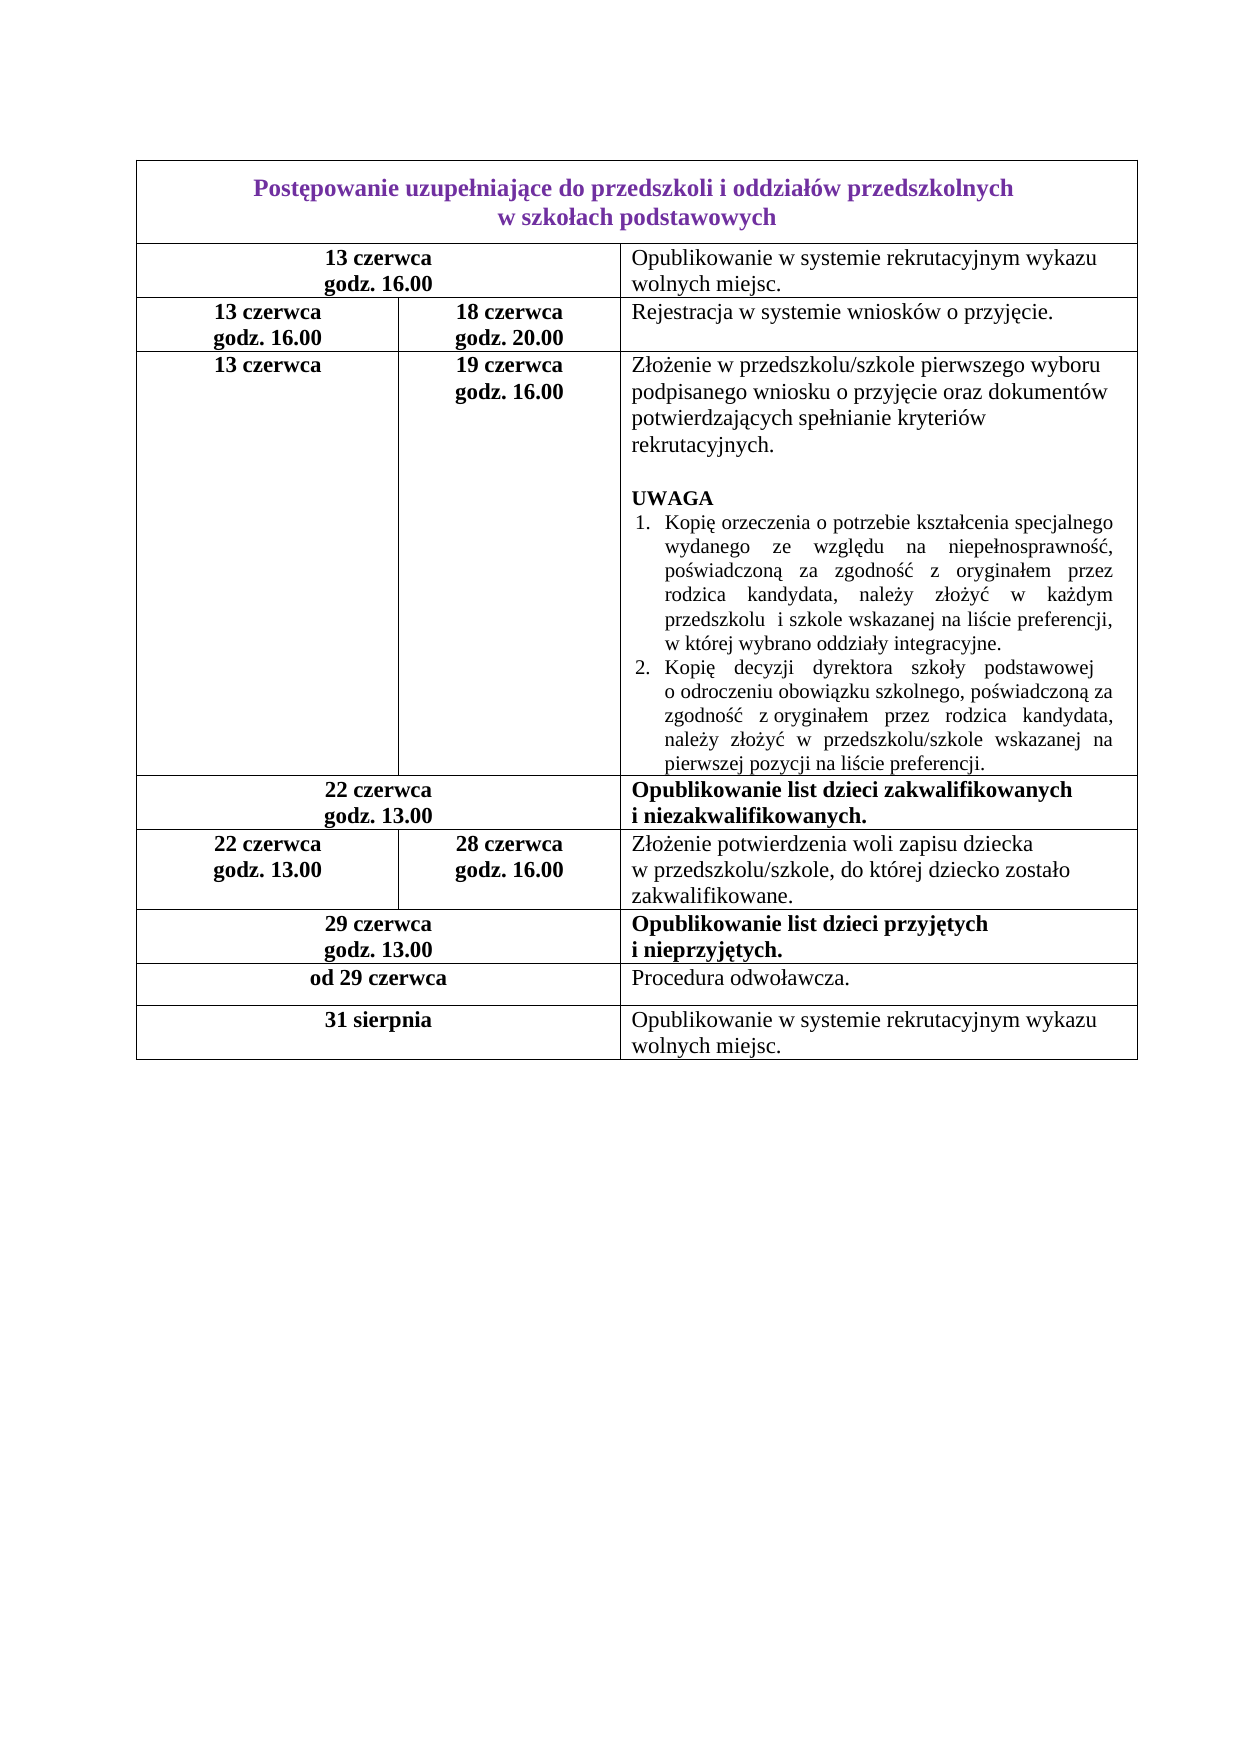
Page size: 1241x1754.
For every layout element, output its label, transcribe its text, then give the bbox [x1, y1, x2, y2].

table_cell 28 czerwca godz. 16.00 [399, 830, 620, 909]
table_cell 29 czerwca godz. 13.00 [137, 910, 620, 962]
table_cell 13 czerwca [137, 352, 398, 775]
table_cell 22 czerwca godz. 13.00 [137, 830, 398, 909]
table_cell Postępowanie uzupełniające do przedszkoli i oddziałów przedszkolnych w szkołach podstawowych [137, 161, 1137, 243]
table_cell 22 czerwca godz. 13.00 [137, 776, 620, 829]
table_cell Złożenie potwierdzenia woli zapisu dziecka w przedszkolu/szkole, do której dziecko zostało zakwalifikowane. [621, 830, 1137, 909]
table_cell Opublikowanie w systemie rekrutacyjnym wykazu wolnych miejsc. [621, 1006, 1137, 1059]
table_cell 31 sierpnia [137, 1006, 620, 1059]
table_cell 13 czerwca godz. 16.00 [137, 244, 620, 297]
table_cell 18 czerwca godz. 20.00 [399, 298, 620, 351]
table_cell Rejestracja w systemie wniosków o przyjęcie. [621, 298, 1137, 351]
table_cell Opublikowanie w systemie rekrutacyjnym wykazu wolnych miejsc. [621, 244, 1137, 297]
table_cell 13 czerwca godz. 16.00 [137, 298, 398, 351]
table_cell 19 czerwca godz. 16.00 [399, 352, 620, 775]
table_cell Procedura odwoławcza. [621, 964, 1137, 1005]
table_cell Złożenie w przedszkolu/szkole pierwszego wyboru podpisanego wniosku o przyjęcie oraz dokumentów potwierdzających spełnianie kryteriów rekrutacyjnych. UWAGA Kopię orzeczenia o potrzebie kształcenia specjalnego wydanego ze względu na niepełnosprawność, poświadczoną za zgodność z oryginałem przez rodzica kandydata, należy złożyć w każdym przedszkolu i szkole wskazanej na liście preferencji, w której wybrano oddziały integracyjne. Kopię decyzji dyrektora szkoły podstawowej o odroczeniu obowiązku szkolnego, poświadczoną za zgodność z oryginałem przez rodzica kandydata, należy złożyć w przedszkolu/szkole wskazanej na pierwszej pozycji na liście preferencji. [621, 352, 1137, 775]
table_cell Opublikowanie list dzieci przyjętych i nieprzyjętych. [621, 910, 1137, 962]
table_cell od 29 czerwca [137, 964, 620, 1005]
table_cell Opublikowanie list dzieci zakwalifikowanych i niezakwalifikowanych. [621, 776, 1137, 829]
